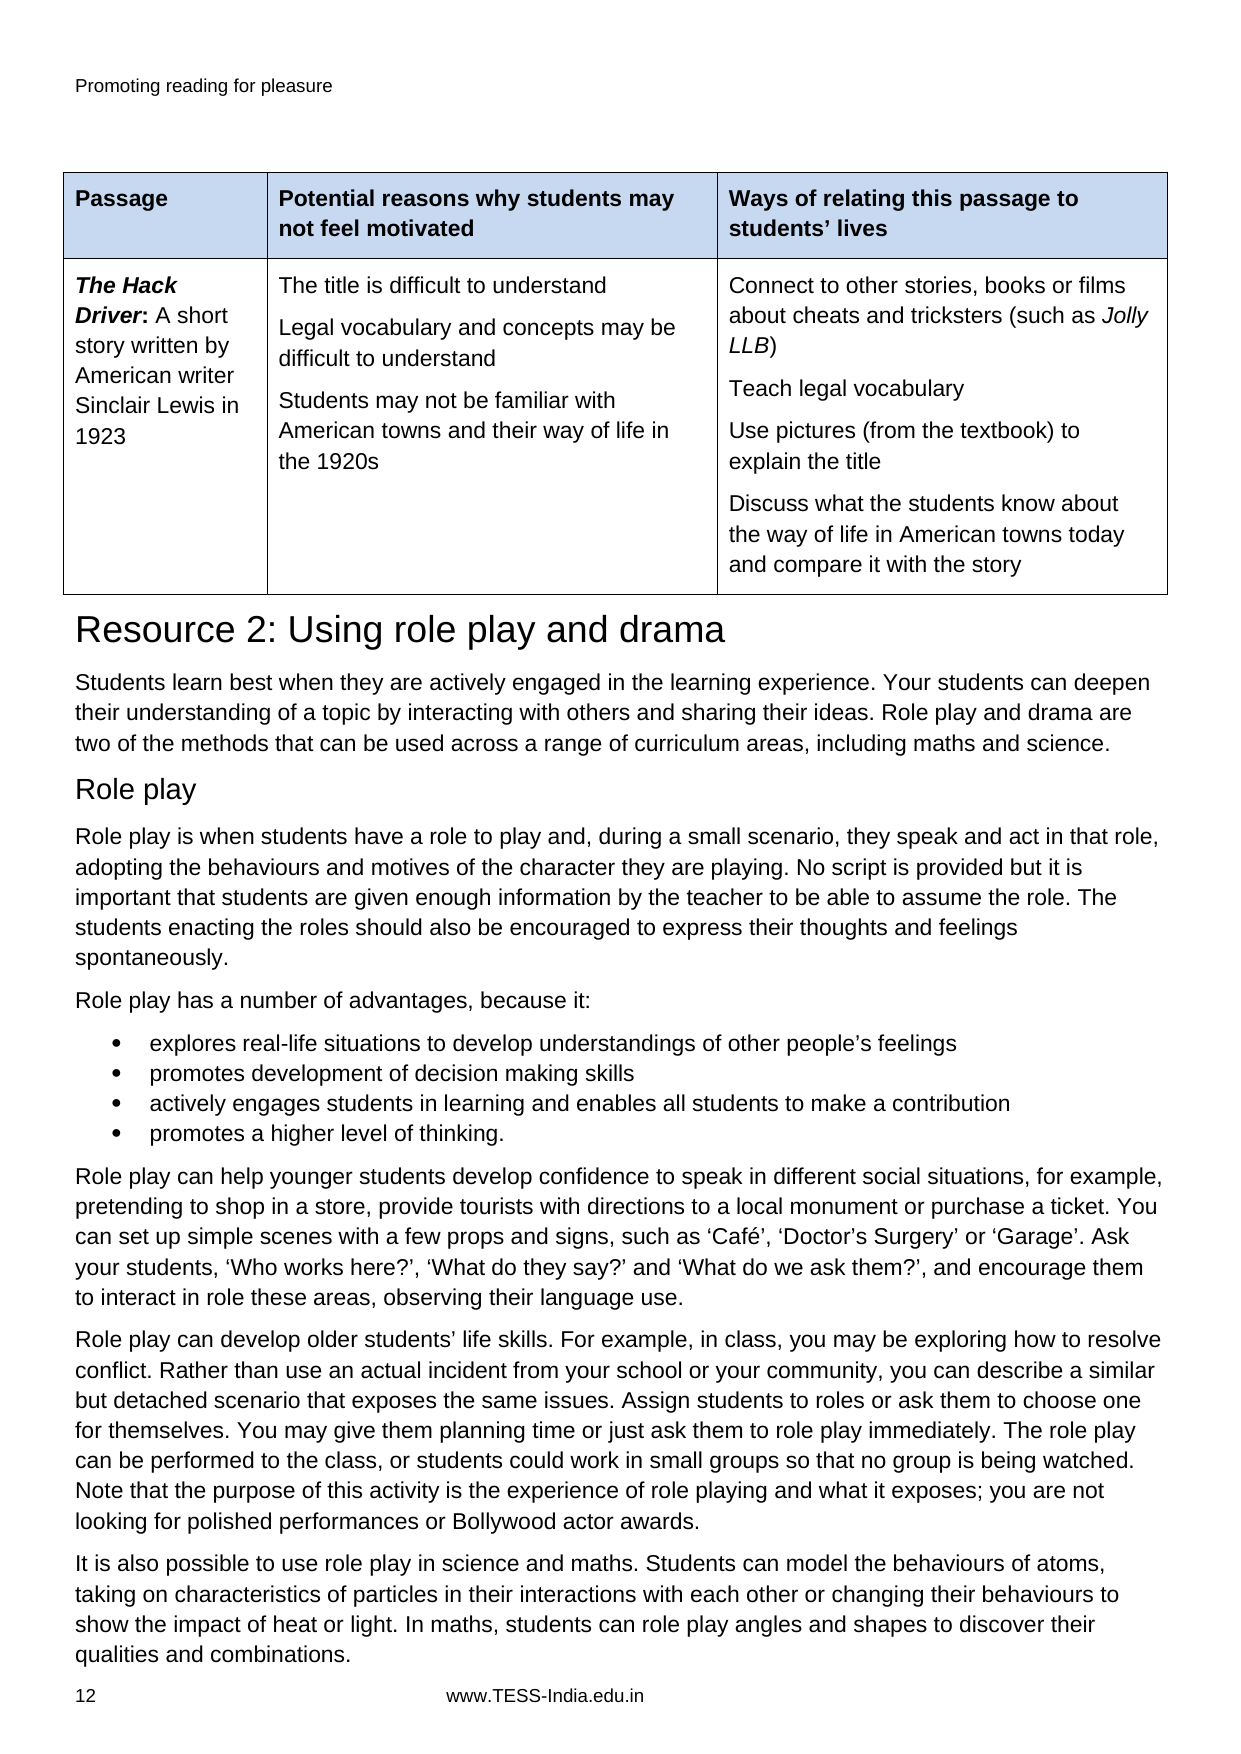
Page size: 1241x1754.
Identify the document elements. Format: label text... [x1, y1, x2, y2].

text Role play can develop older students’ life skills. For example, in class, you may be exploring how to resolve conflict. Rather than use an actual incident from your school or your community, you can describe a similar but detached scenario that exposes the same issues. Assign students to roles or ask them to choose one for themselves. You may give them planning time or just ask them to role play immediately. The role play can be performed to the class, or students could work in small groups so that no group is being watched. Note that the purpose of this activity is the experience of role playing and what it exposes; you are not looking for polished performances or Bollywood actor awards. [75, 1326, 1165, 1534]
table_cell Connect to other stories, books or films about cheats and tricksters (such as Jolly LLB) Teach legal vocabulary Use pictures (from the textbook) to explain the title Discuss what the students know about the way of life in American towns today and compare it with the story [718, 259, 1167, 593]
table_cell The Hack Driver: A short story written by American writer Sinclair Lewis in 1923 [64, 259, 267, 593]
text Students learn best when they are actively engaged in the learning experience. Your students can deepen their understanding of a topic by interacting with others and sharing their ideas. Role play and drama are two of the methods that can be used across a range of curriculum areas, including maths and science. [75, 669, 1165, 756]
text Role play has a number of advantages, because it: [75, 987, 1165, 1013]
list explores real-life situations to develop understandings of other people’s feelings [112, 1029, 1165, 1056]
text Role play can help younger students develop confidence to speak in different social situations, for example, pretending to shop in a store, provide tourists with directions to a local monument or purchase a ticket. You can set up simple scenes with a few props and signs, such as ‘Café’, ‘Doctor’s Surgery’ or ‘Garage’. Ask your students, ‘Who works here?’, ‘What do they say?’ and ‘What do we ask them?’, and encourage them to interact in role these areas, observing their language use. [75, 1163, 1165, 1310]
text Role play is when students have a role to play and, during a small scenario, they speak and act in that role, adopting the behaviours and motives of the character they are playing. No script is provided but it is important that students are given enough information by the teacher to be able to assume the role. The students enacting the roles should also be encouraged to express their thoughts and feelings spontaneously. [75, 823, 1165, 971]
subtitle Role play [75, 772, 1165, 806]
text It is also possible to use role play in science and maths. Students can model the behaviours of atoms, taking on characteristics of particles in their interactions with each other or changing their behaviours to show the impact of heat or light. In maths, students can role play angles and shapes to discover their qualities and combinations. [75, 1550, 1165, 1667]
table_header Ways of relating this passage to students’ lives [718, 173, 1167, 258]
list actively engages students in learning and enables all students to make a contribution [112, 1090, 1165, 1116]
table_cell The title is difficult to understand Legal vocabulary and concepts may be difficult to understand Students may not be familiar with American towns and their way of life in the 1920s [268, 259, 717, 593]
table_header Passage [64, 173, 267, 258]
table_header Potential reasons why students may not feel motivated [268, 173, 717, 258]
subtitle Resource 2: Using role play and drama [75, 607, 1165, 650]
list promotes a higher level of thinking. [112, 1120, 1165, 1147]
list promotes development of decision making skills [112, 1060, 1165, 1086]
